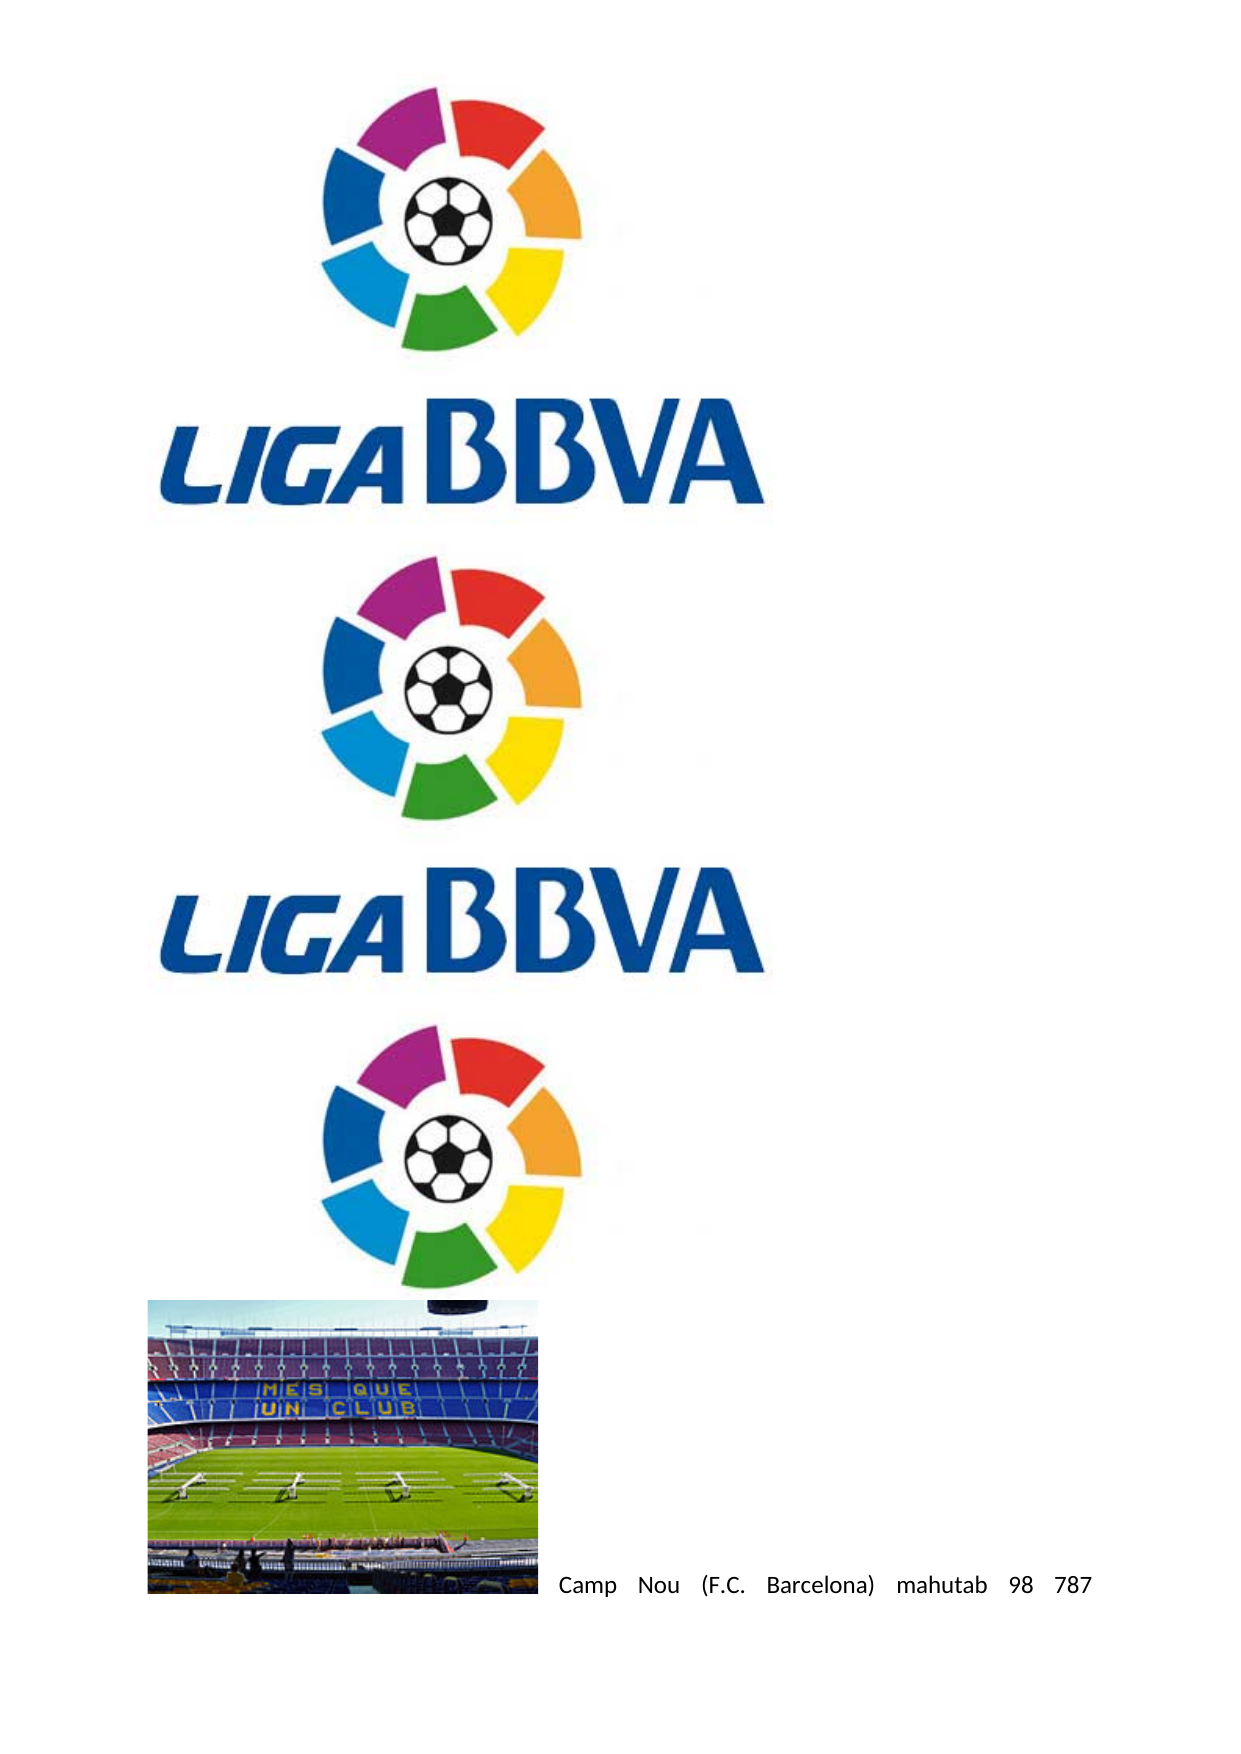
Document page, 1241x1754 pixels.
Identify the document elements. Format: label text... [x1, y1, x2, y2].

picture [147, 73, 773, 1594]
text Camp Nou (F.C. Barcelona) mahutab 98 787 pealtvaatajat, olles seega Euroopa suurim jalgpallistaadion. Camp Nou kuulub ka Euroopa jalgpalliliidu UEFA reitingus viie tärni jalgpallistaadionite nimistusse. [148, 1300, 1093, 1600]
